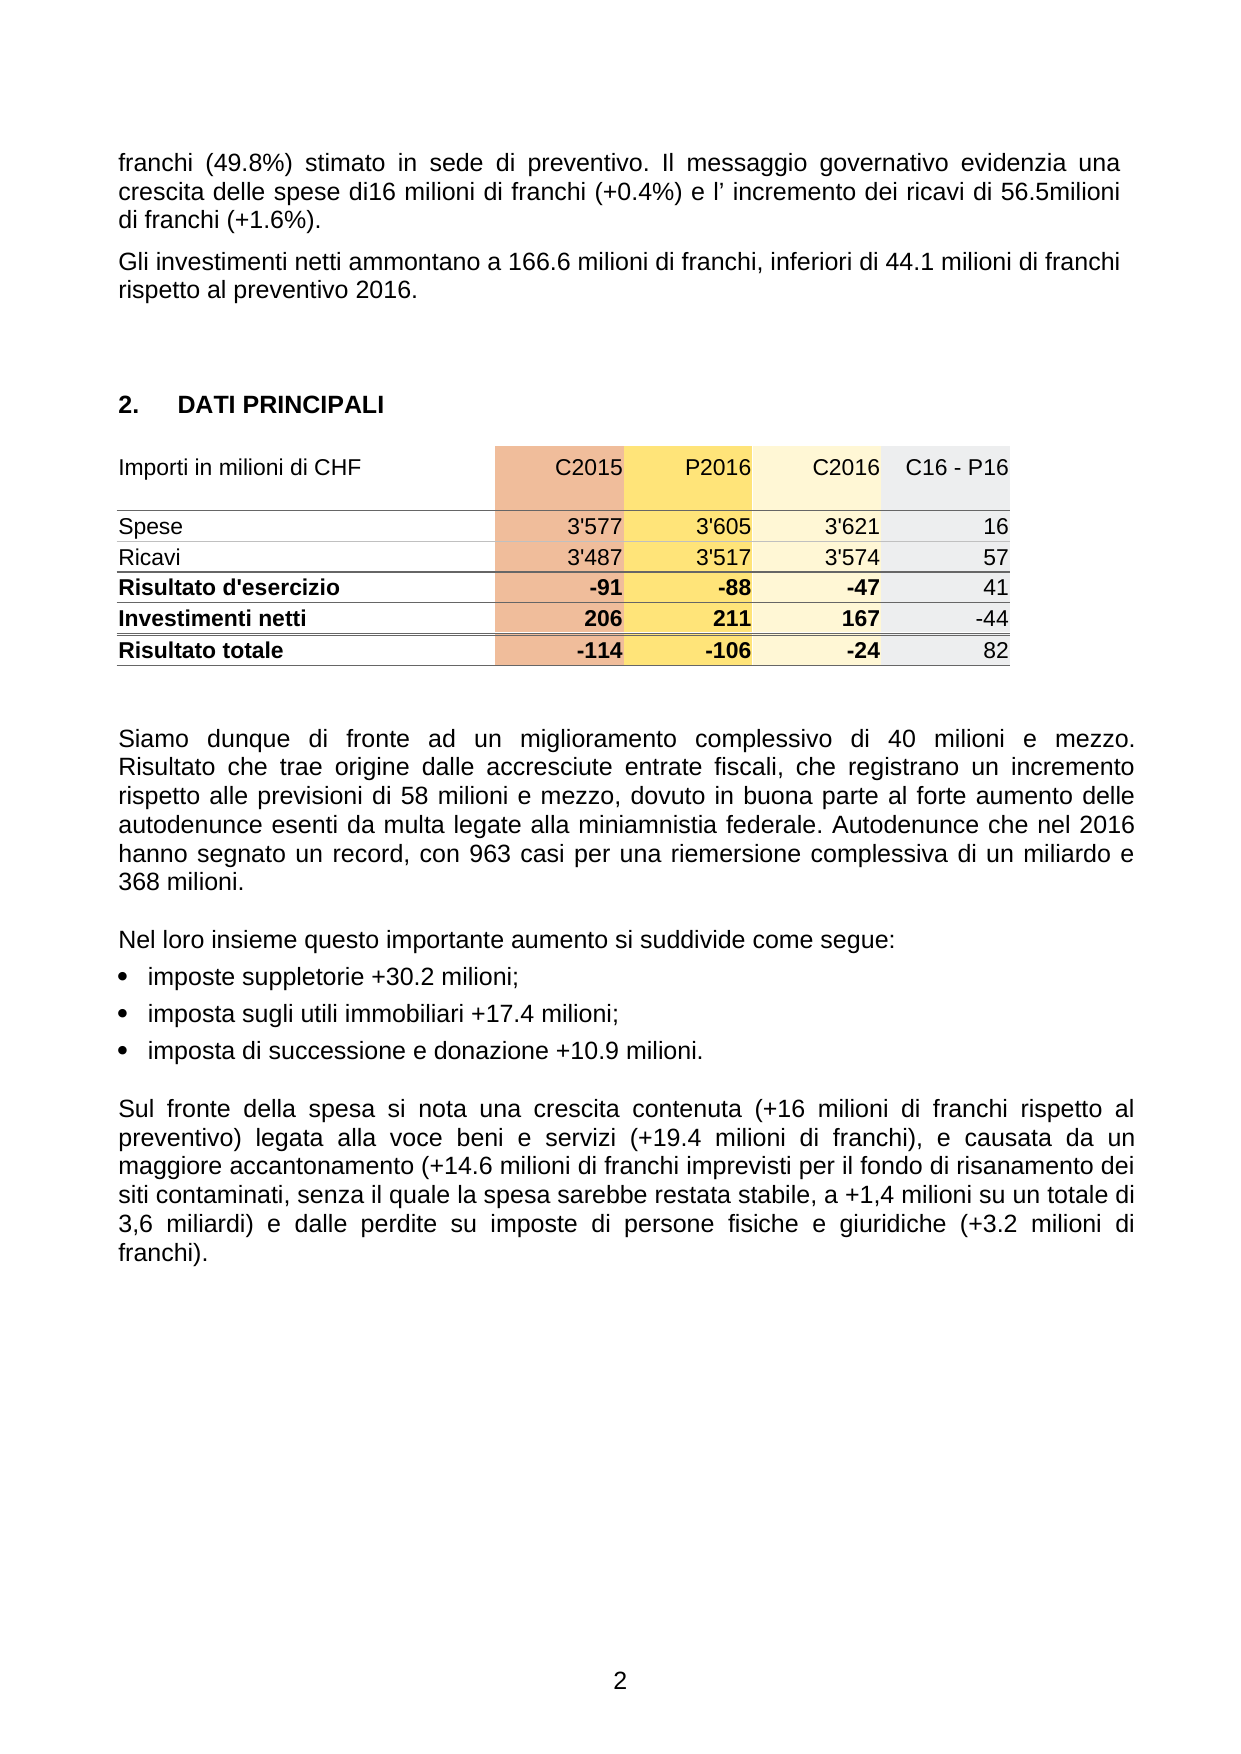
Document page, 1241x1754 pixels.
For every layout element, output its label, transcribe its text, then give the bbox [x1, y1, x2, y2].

table_cell -91 [495, 573, 624, 602]
table_cell Investimenti netti [117, 603, 495, 632]
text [118, 148, 1122, 234]
table_header C2015 [495, 446, 624, 510]
table_cell 206 [495, 603, 624, 632]
table_header Importi in milioni di CHF [117, 446, 495, 510]
table_cell -24 [753, 636, 881, 665]
subtitle Dati principali [118, 390, 1122, 419]
table_cell 3'574 [753, 542, 881, 571]
table_cell 3'577 [495, 511, 624, 541]
table_cell 167 [753, 603, 881, 632]
table_cell -44 [881, 603, 1010, 632]
table_cell -106 [624, 636, 752, 665]
table_cell Risultato d'esercizio [117, 573, 495, 602]
table_header C2016 [753, 446, 881, 510]
table_cell 3'621 [753, 511, 881, 541]
table_cell -114 [495, 636, 624, 665]
table_cell 3'487 [495, 542, 624, 571]
table_cell Risultato totale [117, 636, 495, 665]
list imposta sugli utili immobiliari +17.4 milioni; [118, 999, 1137, 1028]
text Siamo dunque di fronte ad un miglioramento complessivo di 40 milioni e mezzo. Risultato che trae origine dalle accresciute entrate fiscali, che registrano un incremento rispetto alle previsioni di 58 milioni e mezzo, dovuto in buona parte al forte aumento delle autodenunce esenti da multa legate alla miniamnistia federale. Autodenunce che nel 2016 hanno segnato un record, con 963 casi per una riemersione complessiva di un miliardo e 368 milioni. [118, 723, 1137, 896]
table_cell -88 [624, 573, 752, 602]
list imposte suppletorie +30.2 milioni; [118, 962, 1137, 991]
text Nel loro insieme questo importante aumento si suddivide come segue: [118, 925, 1137, 953]
text Sul fronte della spesa si nota una crescita contenuta (+16 milioni di franchi rispetto al preventivo) legata alla voce beni e servizi (+19.4 milioni di franchi), e causata da un maggiore accantonamento (+14.6 milioni di franchi imprevisti per il fondo di risanamento dei siti contaminati, senza il quale la spesa sarebbe restata stabile, a +1,4 milioni su un totale di 3,6 miliardi) e dalle perdite su imposte di persone fisiche e giuridiche (+3.2 milioni di franchi). [118, 1094, 1137, 1266]
table_cell 211 [624, 603, 752, 632]
list imposta di successione e donazione +10.9 milioni. [118, 1036, 1137, 1065]
text Gli investimenti netti ammontano a 166.6 milioni di franchi, inferiori di 44.1 milioni di franchi rispetto al preventivo 2016. [118, 246, 1122, 304]
table_cell 57 [881, 542, 1010, 571]
table_header C16 - P16 [881, 446, 1010, 510]
table_cell Ricavi [117, 542, 495, 571]
table_cell 16 [881, 511, 1010, 541]
table_cell 82 [881, 636, 1010, 665]
table_cell 3'605 [624, 511, 752, 541]
table_cell Spese [117, 511, 495, 541]
table_cell -47 [753, 573, 881, 602]
table_cell 3'517 [624, 542, 752, 571]
table_header P2016 [624, 446, 752, 510]
table_cell 41 [881, 573, 1010, 602]
